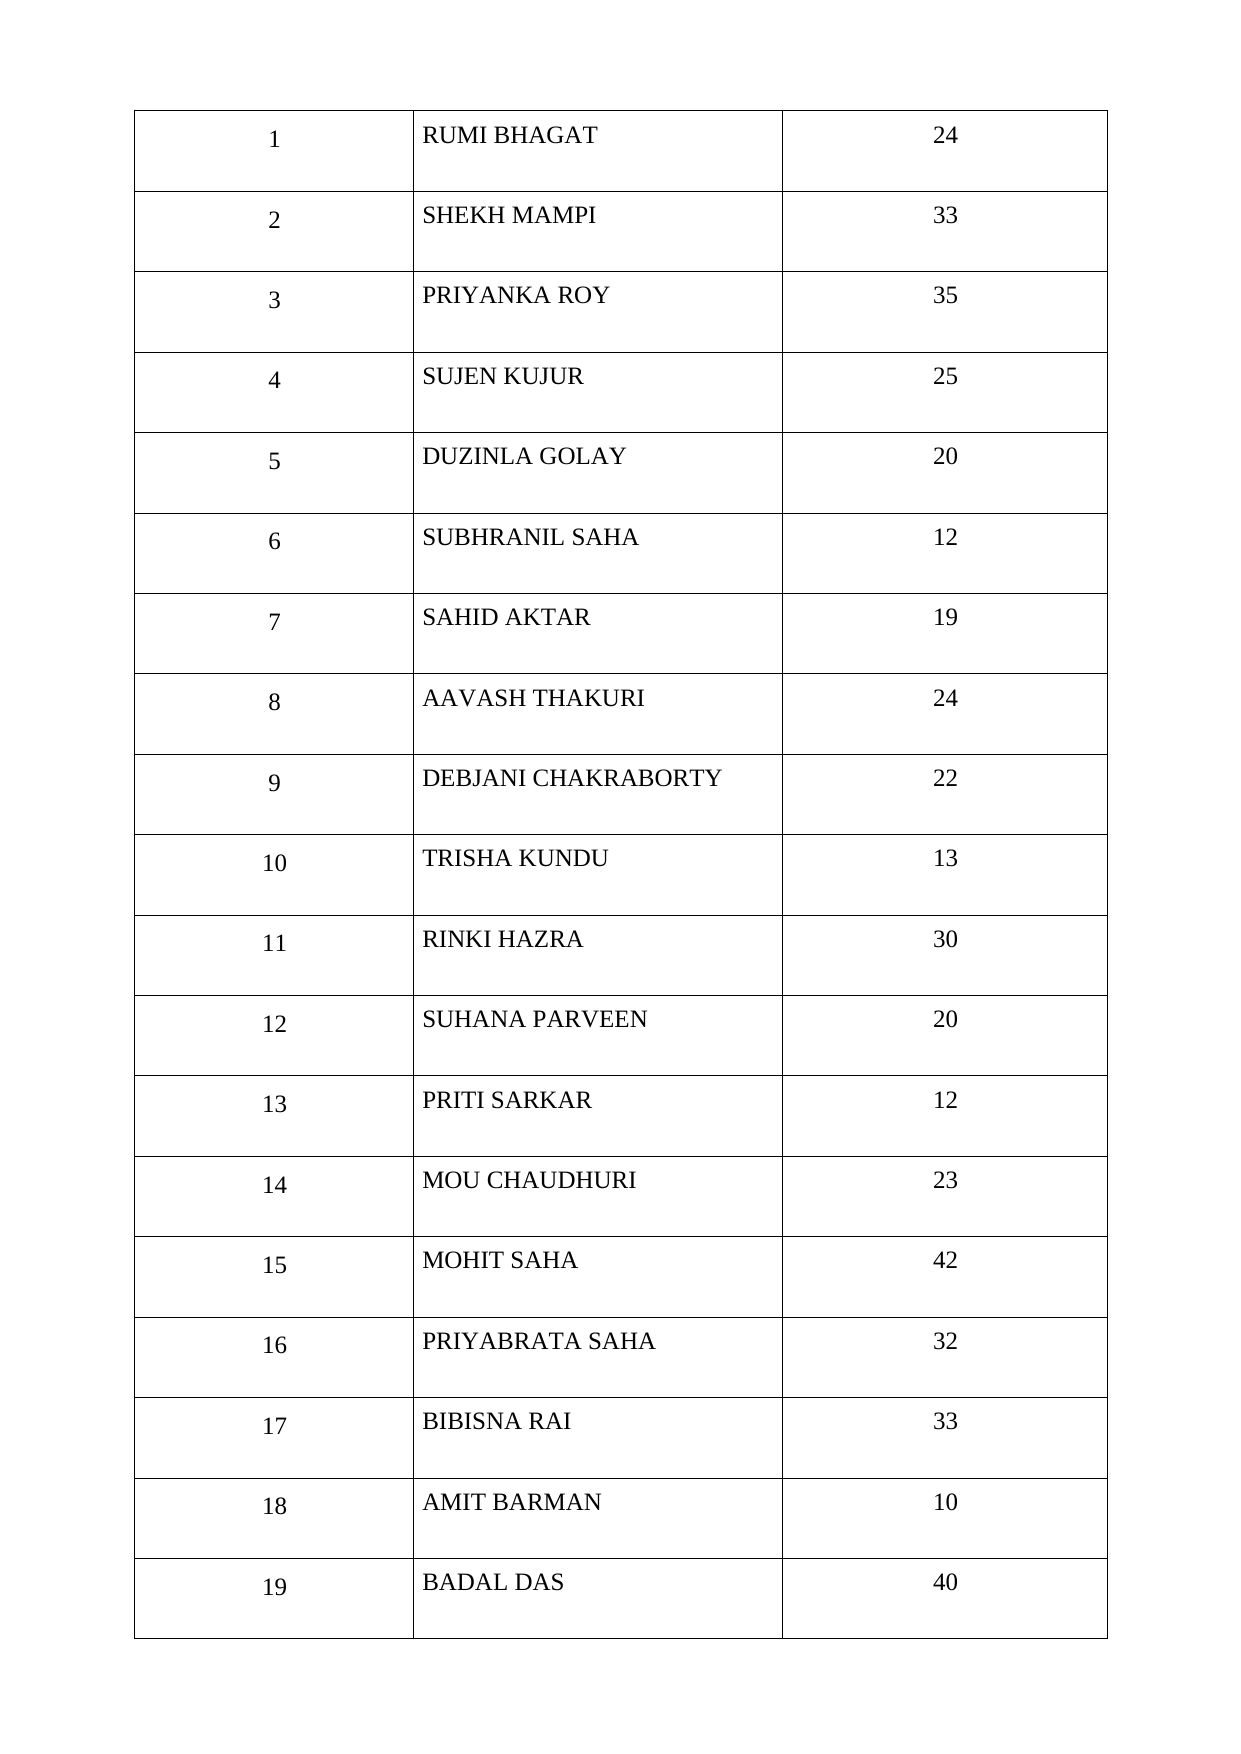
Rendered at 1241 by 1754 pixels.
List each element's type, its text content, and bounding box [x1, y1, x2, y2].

table_cell AMIT BARMAN [414, 1479, 782, 1558]
table_cell 12 [783, 514, 1107, 593]
table_cell 24 [783, 674, 1107, 754]
table_cell SHEKH MAMPI [414, 192, 782, 271]
table_cell 4 [135, 353, 413, 432]
table_cell 24 [783, 111, 1107, 191]
table_cell SUBHRANIL SAHA [414, 514, 782, 593]
table_cell 14 [135, 1157, 413, 1236]
table_cell 25 [783, 353, 1107, 432]
table_cell SUHANA PARVEEN [414, 996, 782, 1075]
table_cell 20 [783, 433, 1107, 512]
table_cell 17 [135, 1398, 413, 1477]
table_cell 1 [135, 111, 413, 191]
table_cell 22 [783, 755, 1107, 834]
table_cell 10 [783, 1479, 1107, 1558]
table_cell 11 [135, 916, 413, 995]
table_cell 10 [135, 835, 413, 914]
table_cell 33 [783, 1398, 1107, 1477]
table_cell 40 [783, 1559, 1107, 1638]
table_cell 6 [135, 514, 413, 593]
table_cell MOHIT SAHA [414, 1237, 782, 1317]
table_cell PRIYANKA ROY [414, 272, 782, 352]
table_cell TRISHA KUNDU [414, 835, 782, 914]
table_cell 19 [783, 594, 1107, 673]
table_cell 9 [135, 755, 413, 834]
table_cell BIBISNA RAI [414, 1398, 782, 1477]
table_cell 33 [783, 192, 1107, 271]
table_cell 32 [783, 1318, 1107, 1397]
table_cell 5 [135, 433, 413, 512]
table_cell 30 [783, 916, 1107, 995]
table_cell 19 [135, 1559, 413, 1638]
table_cell 23 [783, 1157, 1107, 1236]
table_cell BADAL DAS [414, 1559, 782, 1638]
table_cell PRIYABRATA SAHA [414, 1318, 782, 1397]
table_cell PRITI SARKAR [414, 1076, 782, 1156]
table_cell DUZINLA GOLAY [414, 433, 782, 512]
table_cell 20 [783, 996, 1107, 1075]
table_cell 35 [783, 272, 1107, 352]
table_cell RINKI HAZRA [414, 916, 782, 995]
table_cell 18 [135, 1479, 413, 1558]
table_cell AAVASH THAKURI [414, 674, 782, 754]
table_cell 2 [135, 192, 413, 271]
table_cell DEBJANI CHAKRABORTY [414, 755, 782, 834]
table_cell 42 [783, 1237, 1107, 1317]
table_cell 7 [135, 594, 413, 673]
table_cell 3 [135, 272, 413, 352]
table_cell 13 [783, 835, 1107, 914]
table_cell 12 [783, 1076, 1107, 1156]
table_cell 12 [135, 996, 413, 1075]
table_cell SUJEN KUJUR [414, 353, 782, 432]
table_cell RUMI BHAGAT [414, 111, 782, 191]
table_cell 8 [135, 674, 413, 754]
table_cell MOU CHAUDHURI [414, 1157, 782, 1236]
table_cell 13 [135, 1076, 413, 1156]
table_cell 15 [135, 1237, 413, 1317]
table_cell SAHID AKTAR [414, 594, 782, 673]
table_cell 16 [135, 1318, 413, 1397]
